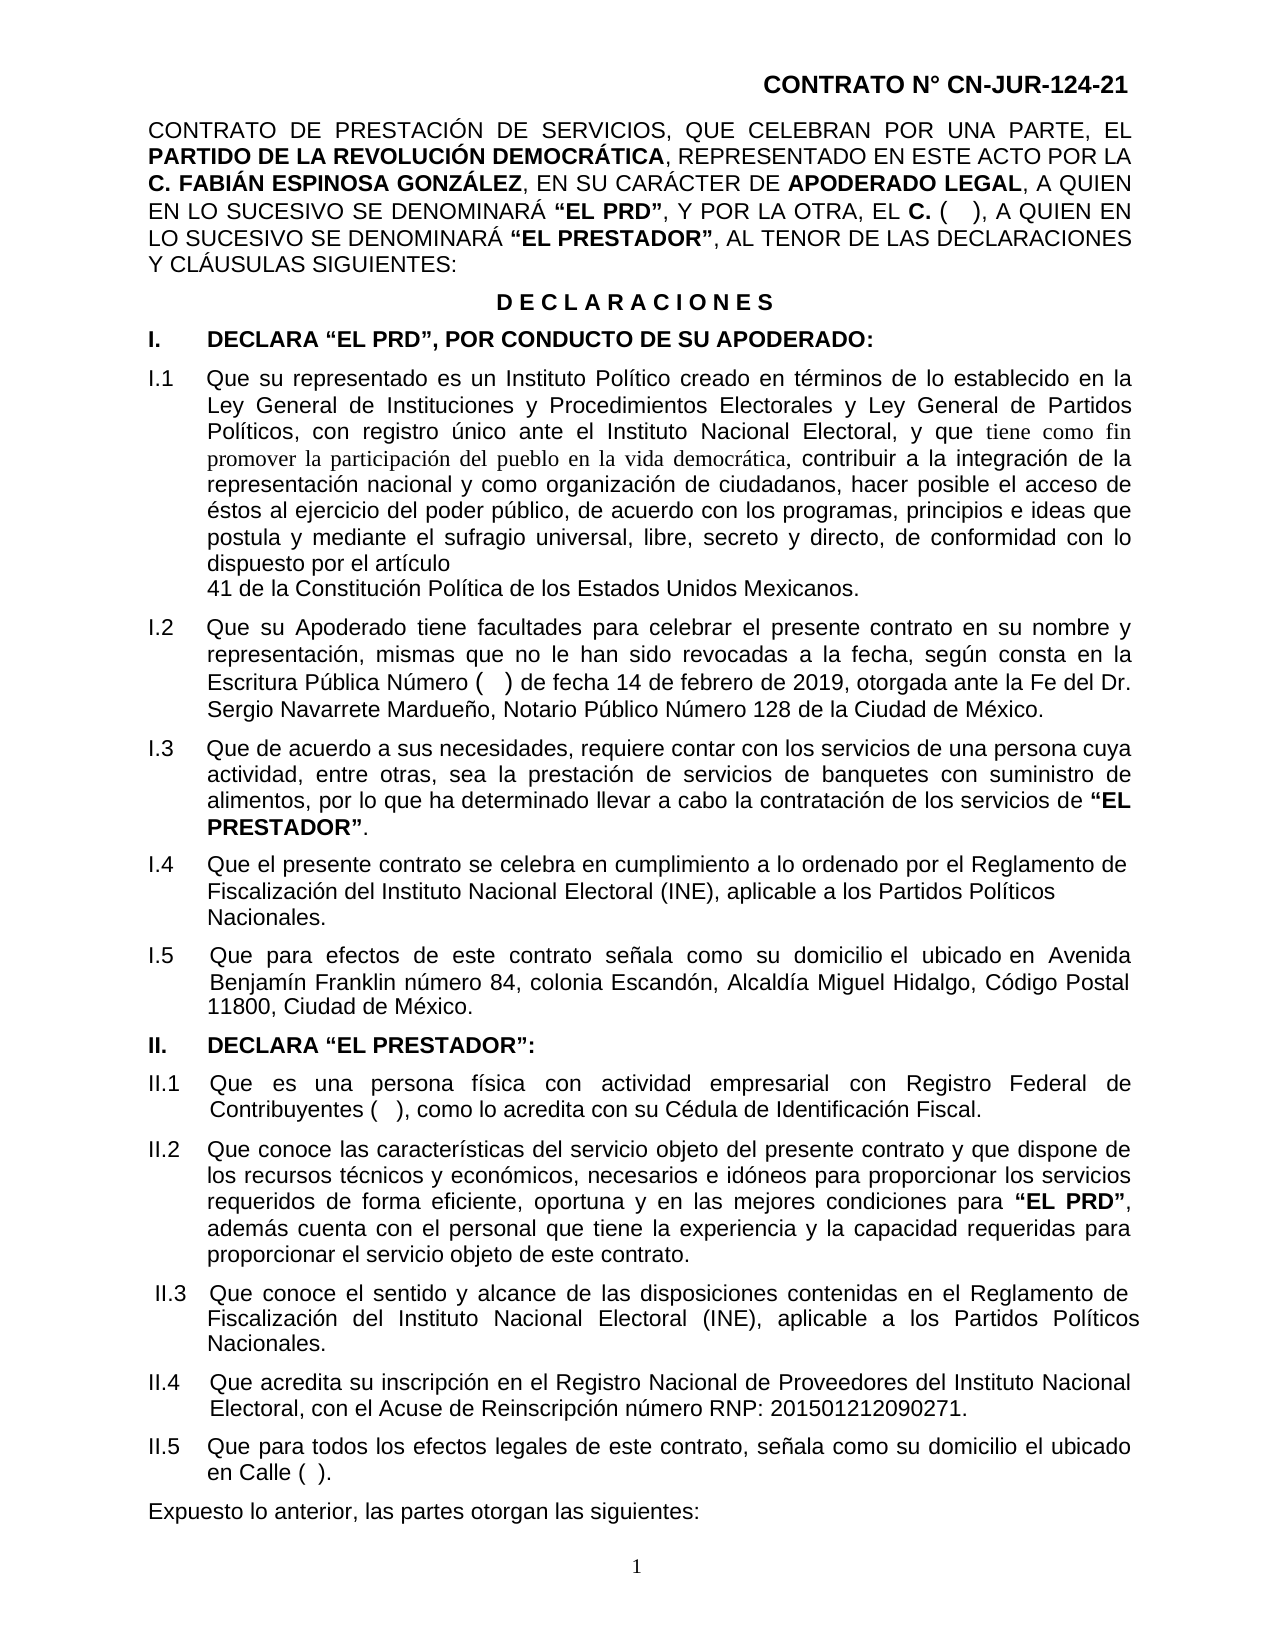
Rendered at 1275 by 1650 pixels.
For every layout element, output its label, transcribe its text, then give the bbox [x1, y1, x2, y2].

text I.3 Que de acuerdo a sus necesidades, requiere contar con los servicios de una persona cuya actividad, entre otras, sea la prestación de servicios de banquetes con suministro de alimentos, por lo que ha determinado llevar a cabo la contratación de los servicios de “EL PRESTADOR”. [148, 735, 1132, 840]
text D E C L A R A C I O N E S [493, 289, 775, 315]
text II.2 Que conoce las características del servicio objeto del presente contrato y que dispone de los recursos técnicos y económicos, necesarios e idóneos para proporcionar los servicios requeridos de forma eficiente, oportuna y en las mejores condiciones para “EL PRD”, además cuenta con el personal que tiene la experiencia y la capacidad requeridas para proporcionar el servicio objeto de este contrato. [148, 1136, 1132, 1267]
text 41 de la Constitución Política de los Estados Unidos Mexicanos. [207, 576, 1139, 601]
text 11800, Ciudad de México. [207, 995, 1139, 1020]
text I.1 Que su representado es un Instituto Político creado en términos de lo establecido en la Ley General de Instituciones y Procedimientos Electorales y Ley General de Partidos Políticos, con registro único ante el Instituto Nacional Electoral, y que tiene como fin promover la participación del pueblo en la vida democrática, contribuir a la integración de la representación nacional y como organización de ciudadanos, hacer posible el acceso de éstos al ejercicio del poder público, de acuerdo con los programas, principios e ideas que postula y mediante el sufragio universal, libre, secreto y directo, de conformidad con lo dispuesto por el artículo [148, 365, 1132, 576]
text II.4 Que acredita su inscripción en el Registro Nacional de Proveedores del Instituto Nacional Electoral, con el Acuse de Reinscripción número RNP: 201501212090271. [148, 1369, 1131, 1422]
text Fiscalización del Instituto Nacional Electoral (INE), aplicable a los Partidos Políticos Nacionales. [207, 878, 1139, 931]
text I.4 Que el presente contrato se celebra en cumplimiento a lo ordenado por el Reglamento de [148, 851, 1131, 878]
text II.5 Que para todos los efectos legales de este contrato, señala como su domicilio el ubicado en Calle ( ). [148, 1433, 1132, 1486]
text II.3 Que conoce el sentido y alcance de las disposiciones contenidas en el Reglamento de [154, 1280, 1132, 1306]
text Expuesto lo anterior, las partes otorgan las siguientes: [148, 1498, 703, 1525]
text CONTRATO DE PRESTACIÓN DE SERVICIOS, QUE CELEBRAN POR UNA PARTE, EL PARTIDO DE LA REVOLUCIÓN DEMOCRÁTICA, REPRESENTADO EN ESTE ACTO POR LA C. FABIÁN ESPINOSA GONZÁLEZ, EN SU CARÁCTER DE APODERADO LEGAL, A QUIEN EN LO SUCESIVO SE DENOMINARÁ “EL PRD”, Y POR LA OTRA, EL C. ( ), A QUIEN EN LO SUCESIVO SE DENOMINARÁ “EL PRESTADOR”, AL TENOR DE LAS DECLARACIONES Y CLÁUSULAS SIGUIENTES: [148, 117, 1132, 277]
text II.1 Que es una persona física con actividad empresarial con Registro Federal de Contribuyentes ( ), como lo acredita con su Cédula de Identificación Fiscal. [148, 1070, 1131, 1123]
text I.2 Que su Apoderado tiene facultades para celebrar el presente contrato en su nombre y representación, mismas que no le han sido revocadas a la fecha, según consta en la Escritura Pública Número ( ) de fecha 14 de febrero de 2019, otorgada ante la Fe del Dr. Sergio Navarrete Mardueño, Notario Público Número 128 de la Ciudad de México. [148, 614, 1131, 722]
text I. DECLARA “EL PRD”, POR CONDUCTO DE SU APODERADO: [148, 326, 930, 353]
text Fiscalización del Instituto Nacional Electoral (INE), aplicable a los Partidos Políticos Nacionales. [207, 1306, 1139, 1356]
text II. DECLARA “EL PRESTADOR”: [148, 1032, 539, 1059]
text I.5 Que para efectos de este contrato señala como su domicilio el ubicado en Avenida Benjamín Franklin número 84, colonia Escandón, Alcaldía Miguel Hidalgo, Código Postal [148, 942, 1131, 995]
